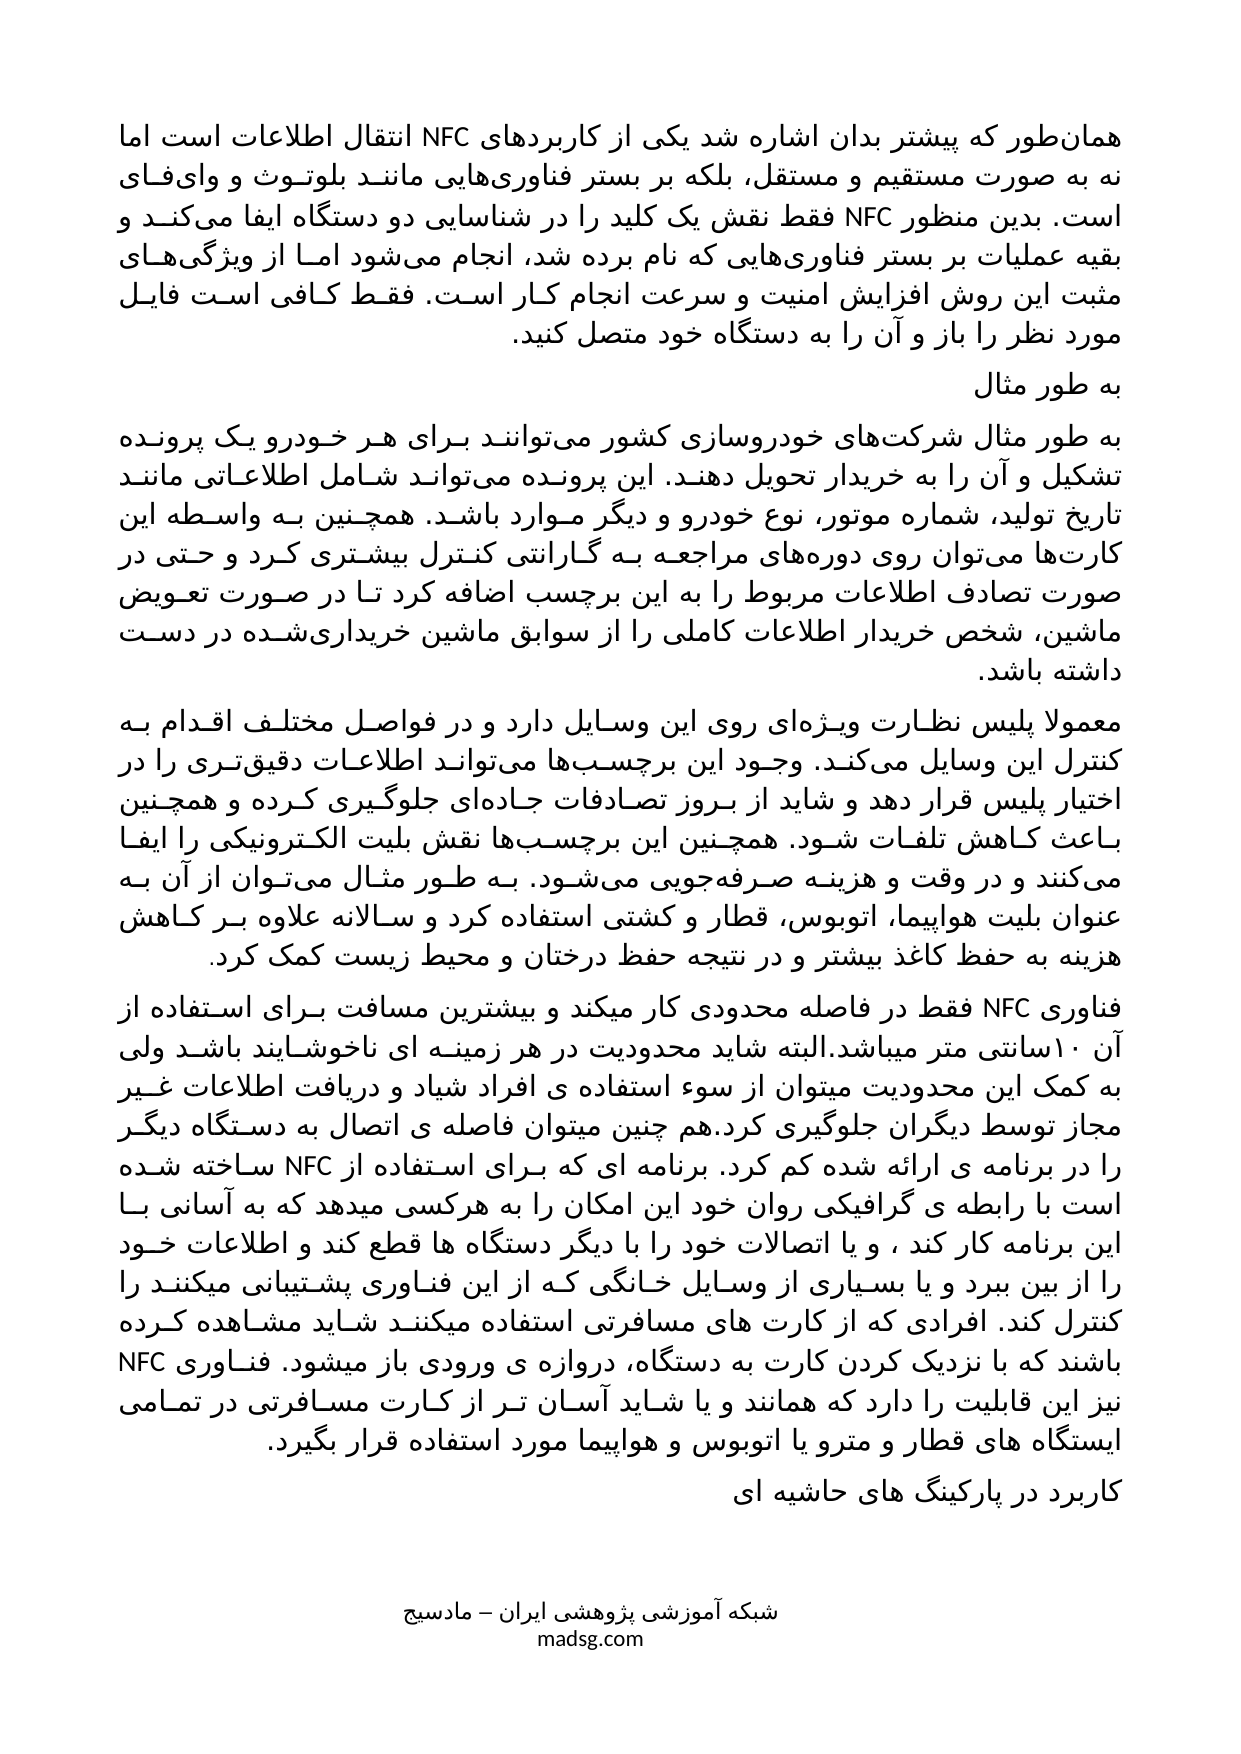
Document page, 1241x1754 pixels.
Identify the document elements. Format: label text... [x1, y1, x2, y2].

text معمولا پلیس نظارت ویژه‌ای روی این وسایل دارد و در فواصل مختلف اقدام به کنترل این وسایل می‌کند. وجود این برچسب‌ها می‌تواند اطلاعات دقیق‌تری را در اختیار پلیس قرار دهد و شاید از بروز تصادفات جاده‌ای جلوگیری کرده و همچنین باعث کاهش تلفات شود. همچنین این برچسب‌ها نقش بلیت الکترونیکی را ایفا می‌کنند و در وقت و هزینه صرفه‌جویی می‌شود. به طور مثال می‌توان از آن به عنوان بلیت هواپیما، اتوبوس، قطار و کشتی استفاده کرد و سالانه علاوه بر کاهش هزینه به حفظ کاغذ بیشتر و در نتیجه حفظ درختان و محیط زیست کمک کرد. [118, 704, 1122, 972]
text کاربرد در پارکینگ های حاشیه ای [118, 1474, 1122, 1508]
text به طور مثال [118, 368, 1122, 402]
text همان‌طور که پیشتر بدان اشاره شد یکی از کاربرد‌های NFC انتقال اطلاعات است اما نه به صورت مستقیم و مستقل، بلکه بر بستر فناوری‌هایی مانند بلوتوث و وای‌فای است. بدین منظور NFC فقط نقش یک کلید را در شناسایی دو دستگاه ایفا می‌کند و بقیه عملیات بر بستر فناوری‌هایی که نام برده شد، انجام می‌شود اما از ویژگی‌های مثبت این روش افزایش امنیت و سرعت انجام کار است. فقط کافی است فایل مورد نظر را باز و آن را به دستگاه خود متصل کنید. [118, 118, 1122, 350]
text به طور مثال شرکت‌های خودروسازی کشور می‌توانند برای هر خودرو یک پرونده تشکیل و آن را به خریدار تحویل دهند. این پرونده می‌تواند شامل اطلاعاتی مانند تاریخ تولید، شماره موتور، نوع خودرو و دیگر موارد باشد. همچنین به واسطه این کارت‌ها می‌توان روی دوره‌های مراجعه به گارانتی کنترل بیشتری کرد و حتی در صورت تصادف اطلاعات مربوط را به این برچسب اضافه کرد تا در صورت تعویض ماشین، شخص خریدار اطلاعات کاملی را از سوابق ماشین خریداری‌شده در دست داشته باشد. [118, 419, 1122, 687]
text فناوری NFC فقط در فاصله محدودی کار میکند و بیشترین مسافت برای استفاده از آن ۱۰سانتی متر میباشد.البته شاید محدودیت در هر زمینه ای ناخوشایند باشد ولی به کمک این محدودیت میتوان از سوء استفاده ی افراد شیاد و دریافت اطلاعات غیر مجاز توسط دیگران جلوگیری کرد.هم چنین میتوان فاصله ی اتصال به دستگاه دیگر را در برنامه ی ارائه شده کم کرد. برنامه ای که برای استفاده از NFC ساخته شده است با رابطه ی گرافیکی روان خود این امکان را به هرکسی میدهد که به آسانی با این برنامه کار کند ، و یا اتصالات خود را با دیگر دستگاه ها قطع کند و اطلاعات خود را از بین ببرد و یا بسیاری از وسایل خانگی که از این فناوری پشتیبانی میکنند را کنترل کند. افرادی که از کارت های مسافرتی استفاده میکنند شاید مشاهده کرده باشند که با نزدیک کردن کارت به دستگاه، دروازه ی ورودی باز میشود. فناوری NFC نیز این قابلیت را دارد که همانند و یا شاید آسان تر از کارت مسافرتی در تمامی ایستگاه های قطار و مترو یا اتوبوس و هواپیما مورد استفاده قرار بگیرد. [118, 989, 1122, 1457]
